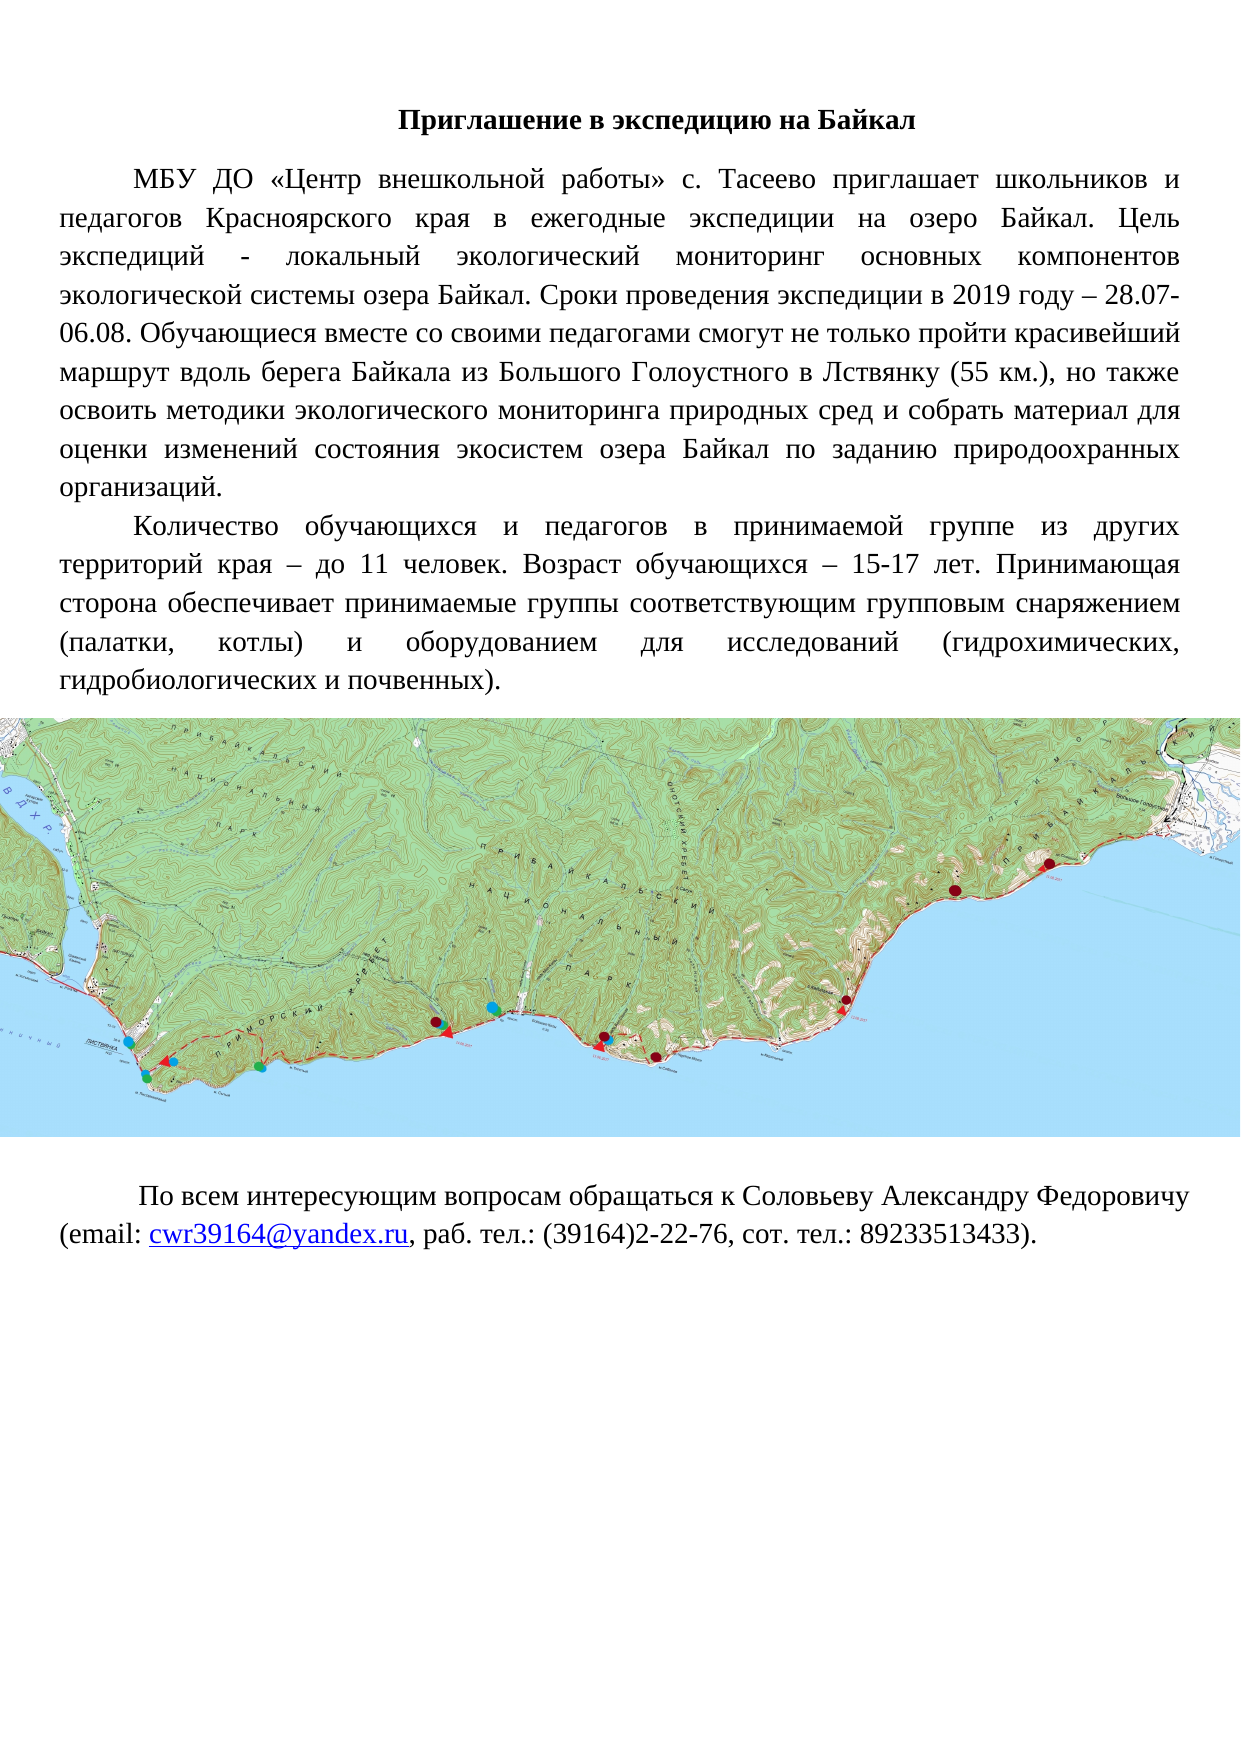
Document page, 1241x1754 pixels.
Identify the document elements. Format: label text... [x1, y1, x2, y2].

picture [0, 718, 1241, 1137]
text Приглашение в экспедицию на Байкал [59, 102, 1181, 135]
text МБУ ДО «Центр внешкольной работы» с. Тасеево приглашает школьников и педагогов Красноярского края в ежегодные экспедиции на озеро Байкал. Цель экспедиций - локальный экологический мониторинг основных компонентов экологической системы озера Байкал. Сроки проведения экспедиции в 2019 году – 28.07-06.08. Обучающиеся вместе со своими педагогами смогут не только пройти красивейший маршрут вдоль берега Байкала из Большого Голоустного в Лствянку (55 км.), но также освоить методики экологического мониторинга природных сред и собрать материал для оценки изменений состояния экосистем озера Байкал по заданию природоохранных организаций. [59, 161, 1181, 503]
text По всем интересующим вопросам обращаться к Соловьеву Александру Федоровичу (email: cwr39164@yandex.ru, раб. тел.: (39164)2-22-76, сот. тел.: 89233513433). [59, 1178, 1240, 1250]
text Количество обучающихся и педагогов в принимаемой группе из других территорий края – до 11 человек. Возраст обучающихся – 15-17 лет. Принимающая сторона обеспечивает принимаемые группы соответствующим групповым снаряжением (палатки, котлы) и оборудованием для исследований (гидрохимических, гидробиологических и почвенных). [59, 508, 1181, 696]
